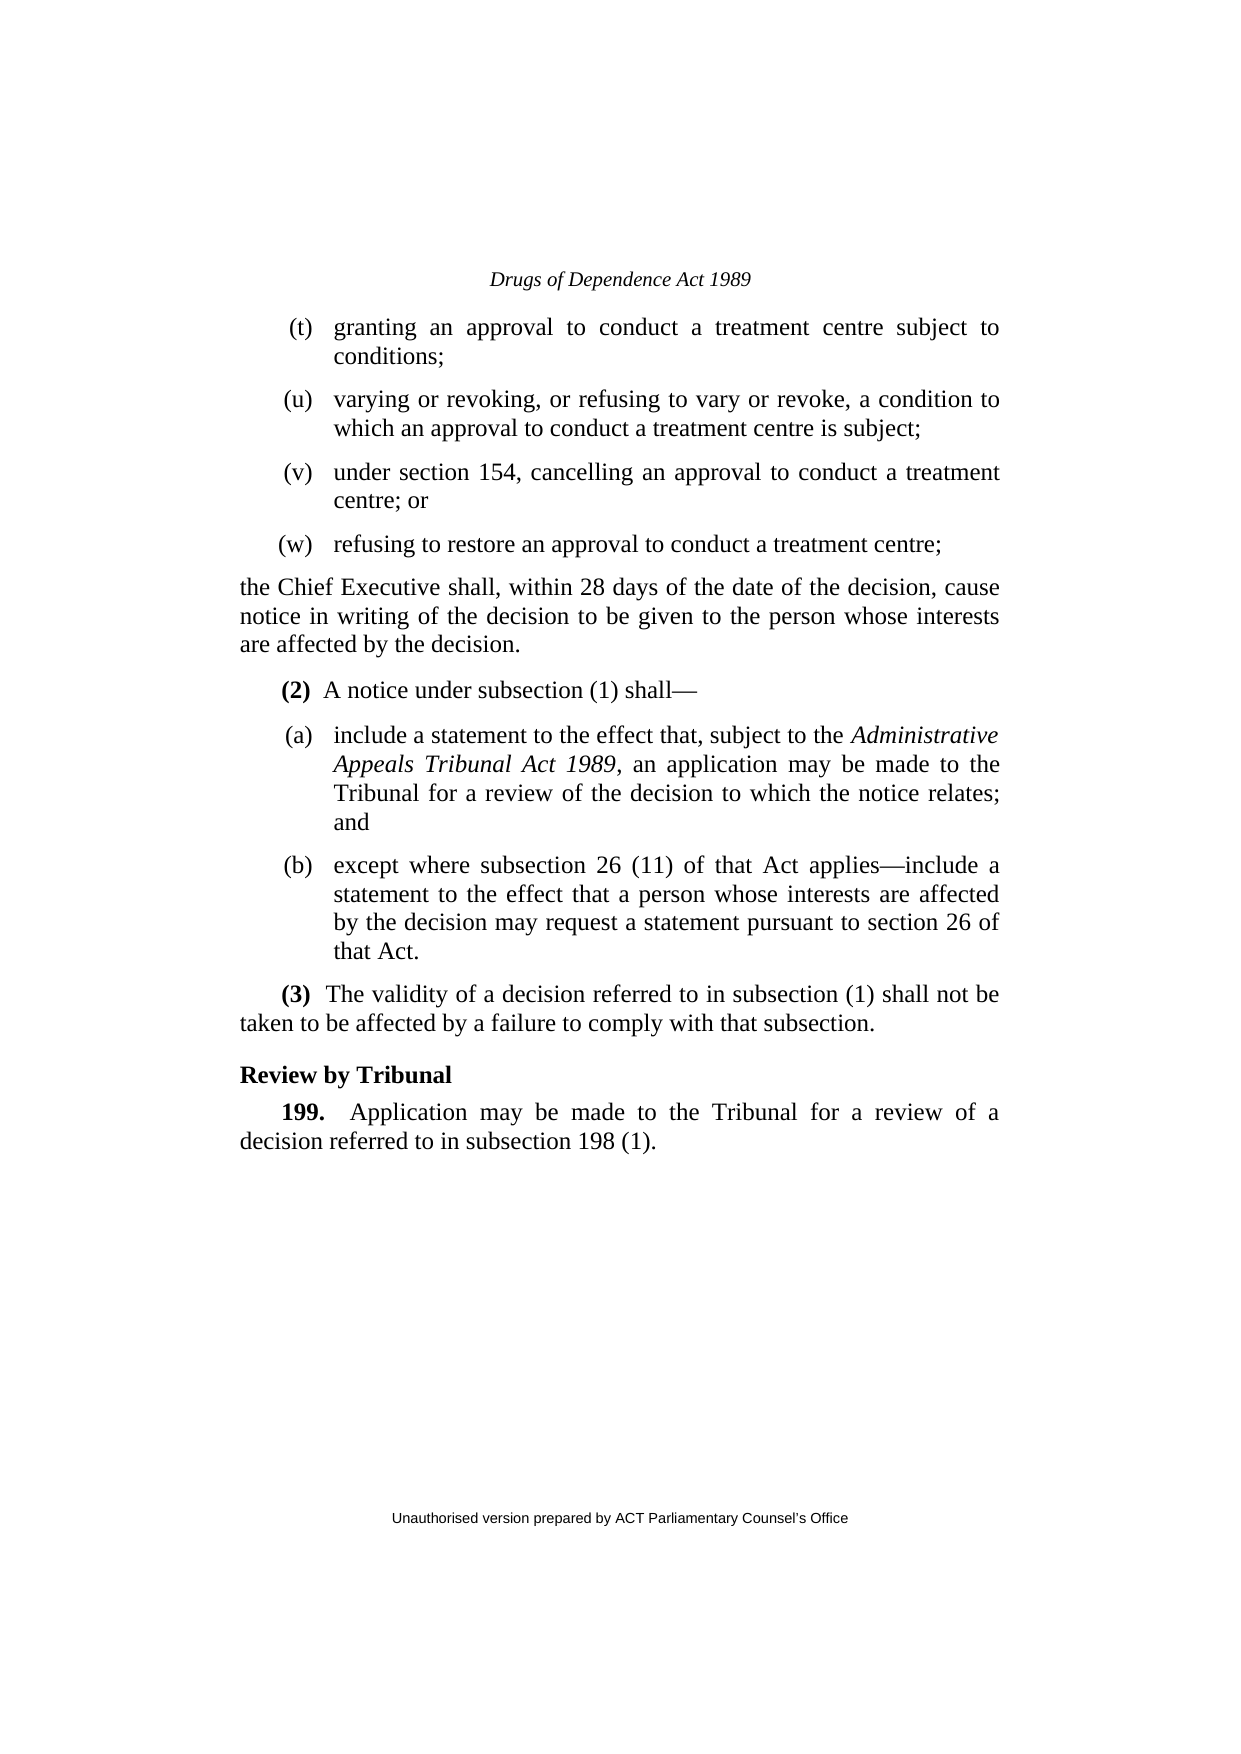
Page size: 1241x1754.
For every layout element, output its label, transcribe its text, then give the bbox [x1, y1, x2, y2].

text (w) refusing to restore an approval to conduct a treatment centre; [239, 529, 1001, 557]
text (a) include a statement to the effect that, subject to the Administrative Appeals Tribunal Act 1989, an application may be made to the Tribunal for a review of the decision to which the notice relates; and [239, 720, 1001, 835]
text (v) under section 154, cancelling an approval to conduct a treatment centre; or [239, 457, 1001, 514]
text (b) except where subsection 26 (11) of that Act applies—include a statement to the effect that a person whose interests are affected by the decision may request a statement pursuant to section 26 of that Act. [239, 850, 1001, 965]
text the Chief Executive shall, within 28 days of the date of the decision, cause notice in writing of the decision to be given to the person whose interests are affected by the decision. [239, 572, 1001, 658]
text (t) granting an approval to conduct a treatment centre subject to conditions; [239, 312, 1001, 370]
subtitle Review by Tribunal [239, 1060, 1001, 1089]
text (2) A notice under subsection (1) shall— [239, 675, 1001, 704]
text 199. Application may be made to the Tribunal for a review of a decision referred to in subsection 198 (1). [239, 1097, 1001, 1154]
text (3) The validity of a decision referred to in subsection (1) shall not be taken to be affected by a failure to comply with that subsection. [239, 979, 1001, 1037]
text (u) varying or revoking, or refusing to vary or revoke, a condition to which an approval to conduct a treatment centre is subject; [239, 384, 1001, 442]
